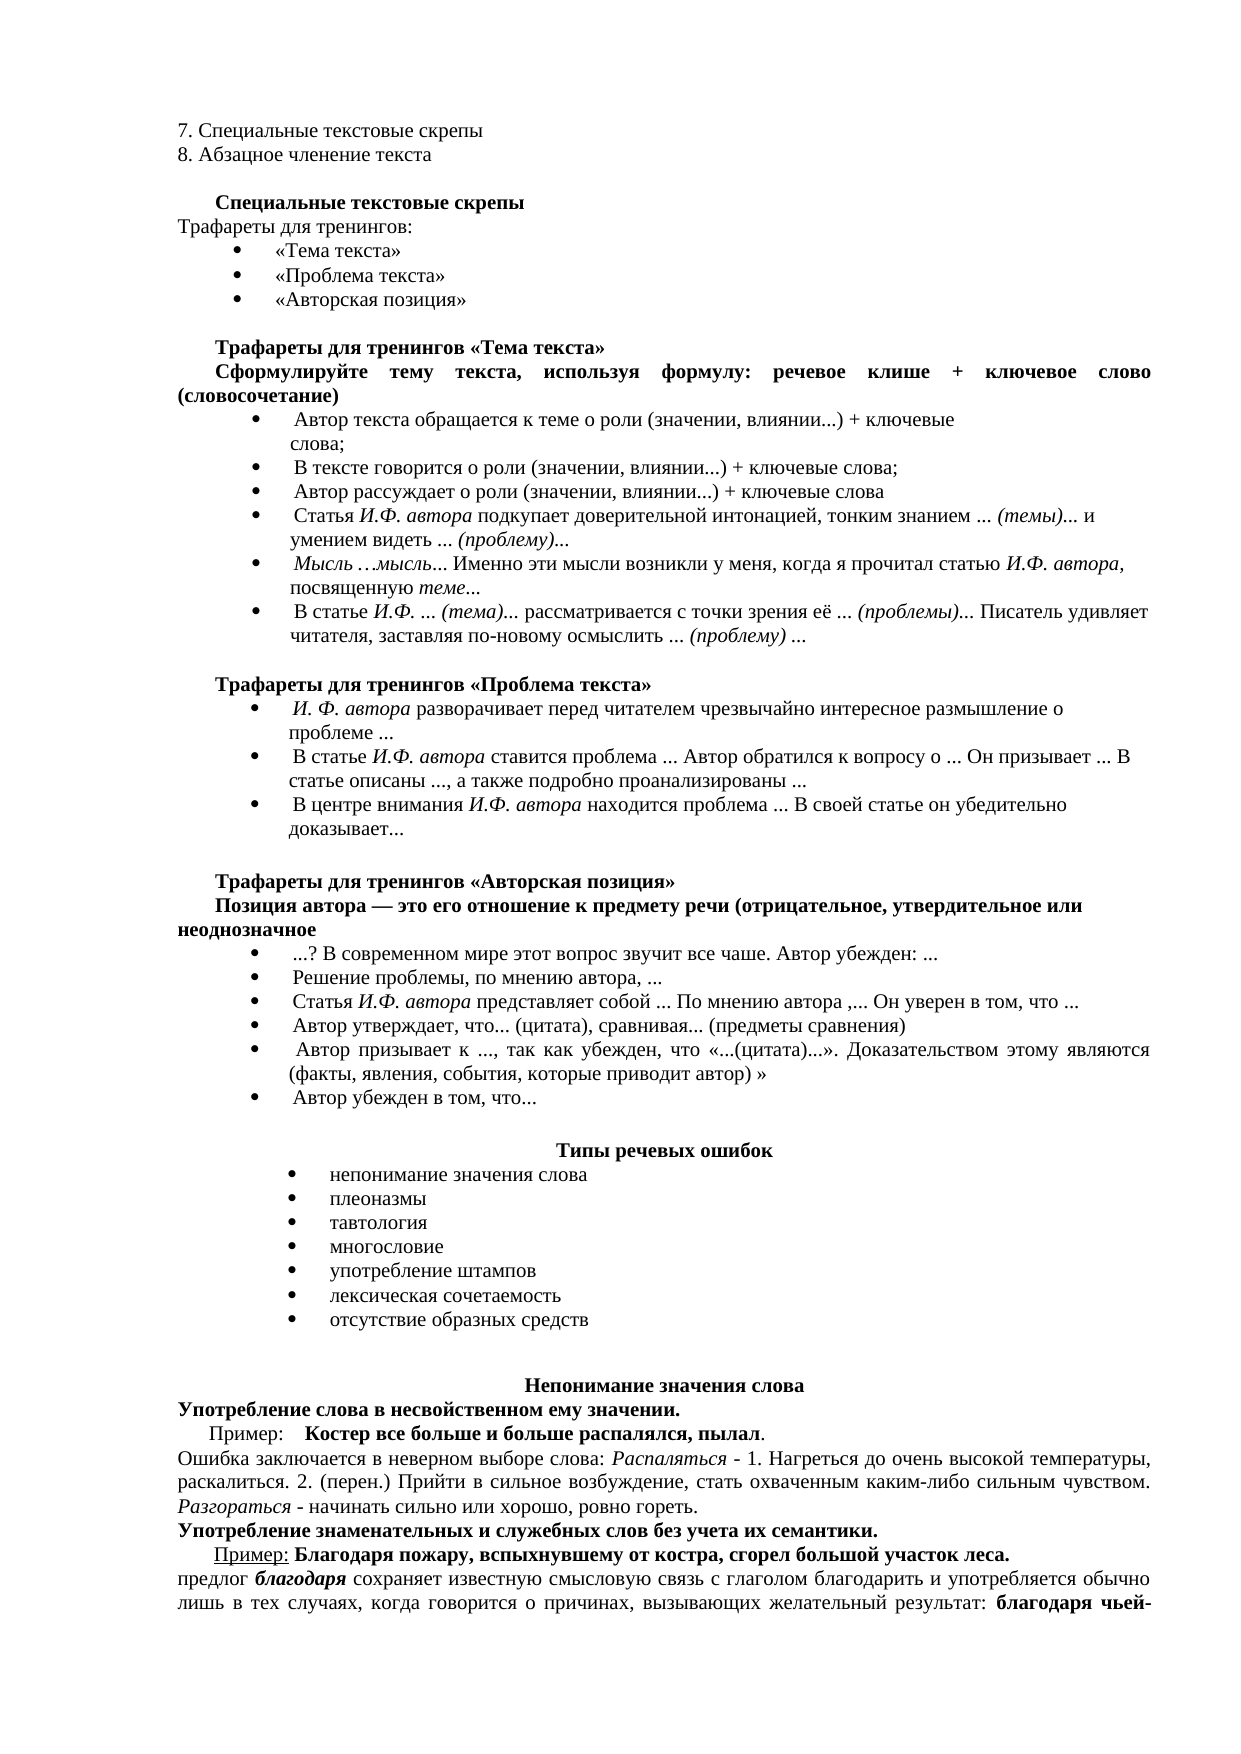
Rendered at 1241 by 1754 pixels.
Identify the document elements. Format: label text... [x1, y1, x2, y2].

text Типы речевых ошибок [177, 1138, 1152, 1162]
text Трафареты для тренингов «Проблема текста» [177, 672, 1152, 696]
text  В тексте говорится о роли (значении, влиянии...) + ключевые слова; [252, 455, 1152, 479]
text  «Авторская позиция» [233, 287, 1152, 311]
text  «Проблема текста» [233, 262, 1152, 287]
text  тавтология [288, 1210, 1152, 1234]
text  «Тема текста» [233, 238, 1152, 262]
text 8. Абзацное членение текста [177, 142, 1152, 166]
text  В статье И.Ф. ... (тема)... рассматривается с точки зрения её ... (проблемы)... Писатель удивляет читателя, заставляя по-новому осмыслить ... (проблему) ... [252, 599, 1152, 647]
text Сформулируйте тему текста, используя формулу: речевое клише + ключевое слово (словосочетание) [177, 359, 1152, 407]
text Трафареты для тренингов «Авторская позиция» [177, 869, 1152, 893]
text Трафареты для тренингов «Тема текста» [177, 335, 1152, 359]
text Употребление знаменательных и служебных слов без учета их семантики. [177, 1518, 1152, 1542]
text  Статья И.Ф. автора представляет собой ... По мнению автора ,... Он уверен в том, что ... [251, 989, 1152, 1013]
text Употребление слова в несвойственном ему значении. [177, 1397, 1152, 1421]
text  Мысль …мысль... Именно эти мысли возникли у меня, когда я прочитал статью И.Ф. автора, посвященную теме... [252, 551, 1152, 599]
text  В статье И.Ф. автора ставится проблема ... Автор обратился к вопросу о ... Он призывает ... В статье описаны ..., а также подробно проанализированы ... [251, 744, 1152, 792]
text Ошибка заключается в неверном выборе слова: Распаляться - 1. Нагреться до очень высокой температуры, раскалиться. 2. (перен.) Прийти в сильное возбуждение, стать охваченным каким-либо сильным чувством. Разгораться - начинать сильно или хорошо, ровно гореть. [177, 1445, 1152, 1518]
text  В центре внимания И.Ф. автора находится проблема ... В своей статье он убедительно доказывает... [251, 792, 1152, 840]
text  Автор утверждает, что... (цитата), сравнивая... (предметы сравнения) [251, 1013, 1152, 1037]
text  употребление штампов [288, 1258, 1152, 1282]
text Непонимание значения слова [177, 1373, 1152, 1397]
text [177, 1566, 1152, 1614]
text  ...? В современном мире этот вопрос звучит все чаше. Автор убежден: ... [251, 941, 1152, 965]
text Пример: Костер все больше и больше распалялся, пылал. [177, 1421, 1152, 1445]
text 7. Специальные текстовые скрепы [177, 118, 1152, 142]
text  И. Ф. автора разворачивает перед читателем чрезвычайно интересное размышление о проблеме ... [251, 696, 1152, 744]
text Пример: Благодаря пожару, вспыхнувшему от костра, сгорел большой участок леса. [177, 1542, 1152, 1566]
text Позиция автора — это его отношение к предмету речи (отрицательное, утвердительное или неоднозначное [177, 893, 1152, 941]
text Трафареты для тренингов: [177, 214, 1152, 238]
text  Автор убежден в том, что... [251, 1085, 1152, 1109]
text  непонимание значения слова [288, 1162, 1152, 1186]
text  отсутствие образных средств [288, 1307, 1152, 1331]
text  Статья И.Ф. автора подкупает доверительной интонацией, тонким знанием ... (темы)... и умением видеть ... (проблему)... [252, 503, 1152, 551]
text  Решение проблемы, по мнению автора, ... [251, 965, 1152, 989]
text  Автор рассуждает о роли (значении, влиянии...) + ключевые слова [252, 479, 1152, 503]
text Специальные текстовые скрепы [177, 190, 1152, 214]
text  Автор призывает к ..., так как убежден, что «...(цитата)...». Доказательством этому являются (факты, явления, события, которые приводит автор) » [251, 1037, 1152, 1085]
text  Автор текста обращается к теме о роли (значении, влиянии...) + ключевые слова; [252, 407, 1152, 455]
text  лексическая сочетаемость [288, 1282, 1152, 1307]
text  многословие [288, 1234, 1152, 1258]
text  плеоназмы [288, 1186, 1152, 1210]
